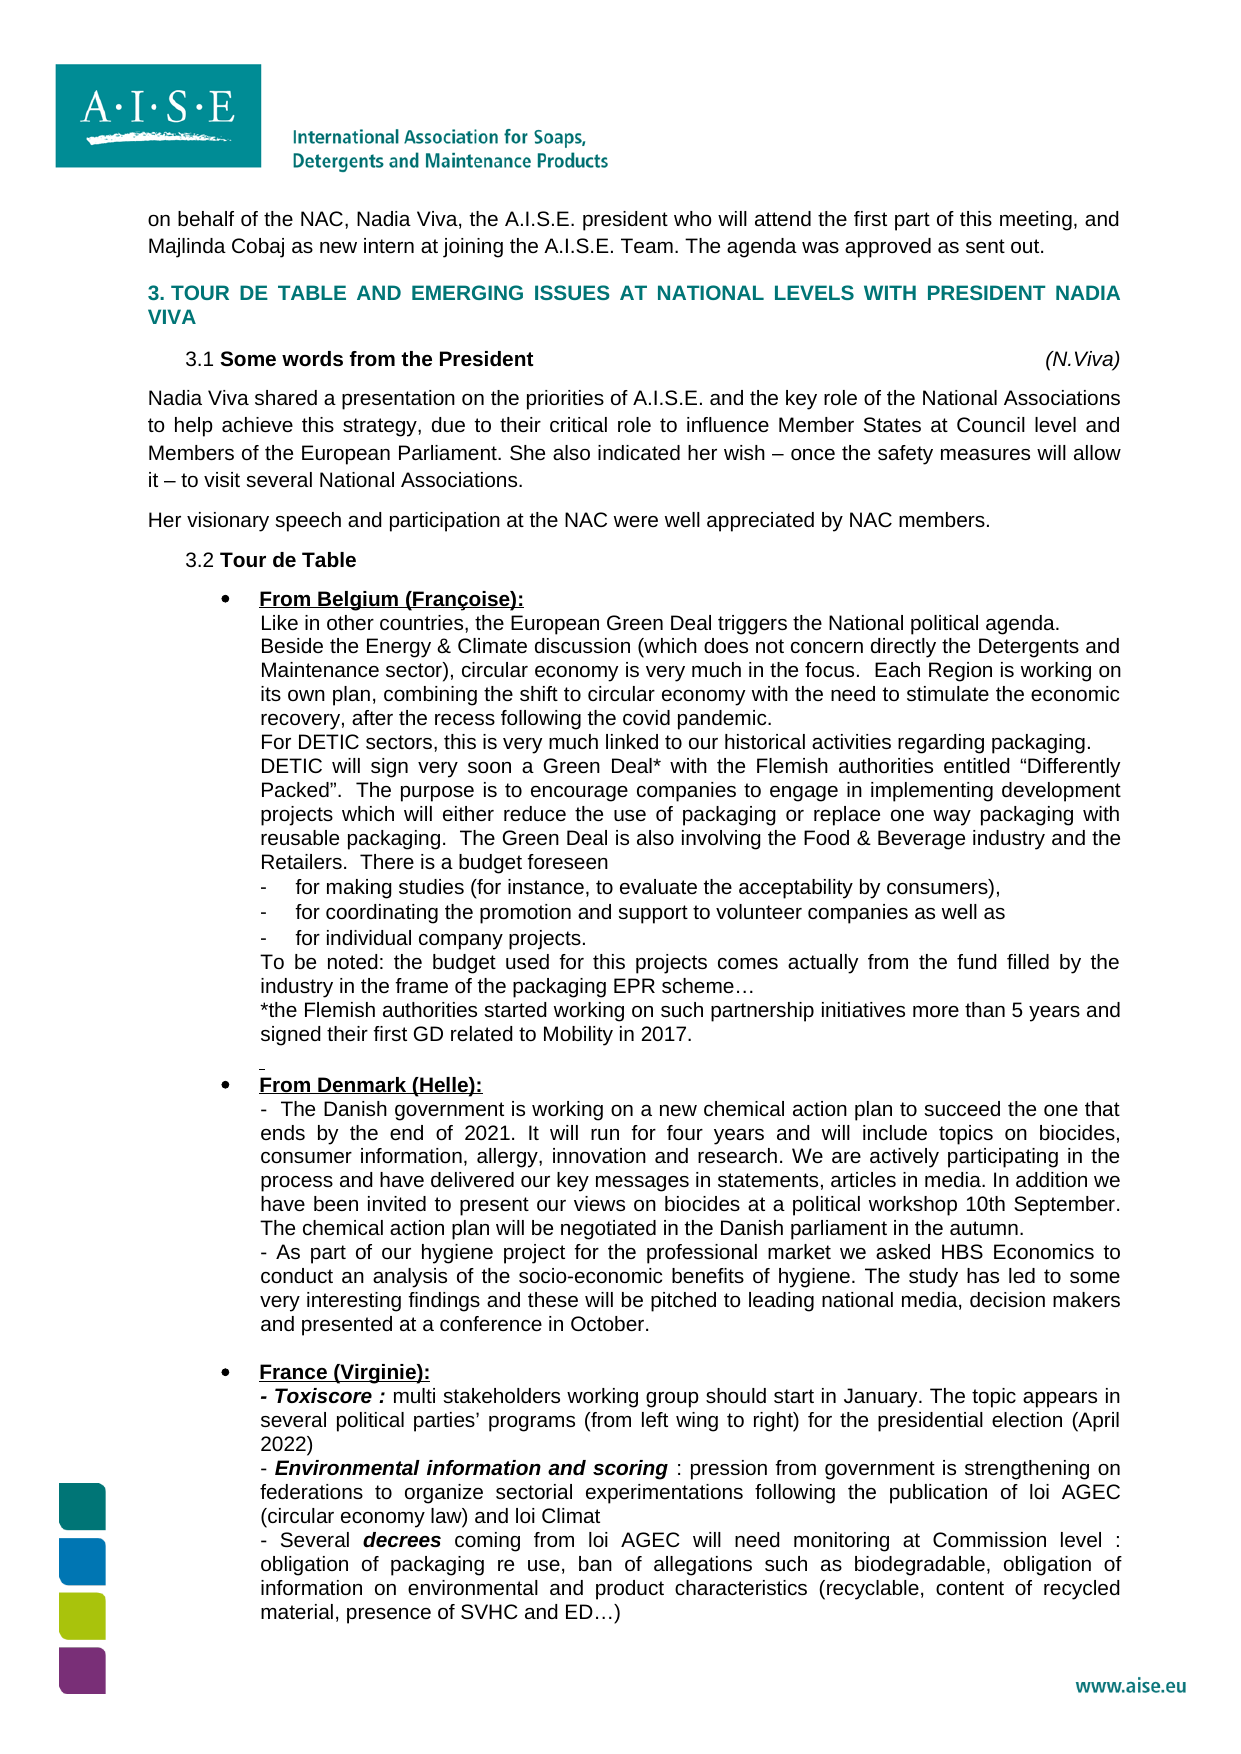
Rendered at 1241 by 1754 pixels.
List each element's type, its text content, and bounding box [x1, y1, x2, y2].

list - As part of our hygiene project for the professional market we asked HBS Economics to conduct an analysis of the socio-economic benefits of hygiene. The study has led to some very interesting findings and these will be pitched to leading national media, decision makers and presented at a conference in October. [260, 1240, 1122, 1336]
list for individual company projects. [260, 925, 1122, 950]
list France (Virginie): [222, 1360, 1122, 1384]
text Some words from the President (N.Viva) [185, 347, 1122, 371]
list - Toxiscore : multi stakeholders working group should start in January. The topic appears in several political parties’ programs (from left wing to right) for the presidential election (April 2022) [260, 1384, 1122, 1456]
text TOUR DE TABLE AND EMERGING ISSUES AT NATIONAL LEVELS with President Nadia VIVA [148, 281, 1122, 328]
list - Environmental information and scoring : pression from government is strengthening on federations to organize sectorial experimentations following the publication of loi AGEC (circular economy law) and loi Climat [260, 1456, 1122, 1528]
picture [59, 1483, 106, 1541]
picture [1063, 1653, 1202, 1712]
list for making studies (for instance, to evaluate the acceptability by consumers), [260, 874, 1122, 899]
text Nadia Viva shared a presentation on the priorities of A.I.S.E. and the key role of the National Associations to help achieve this strategy, due to their critical role to influence Member States at Council level and Members of the European Parliament. She also indicated her wish – once the safety measures will allow it – to visit several National Associations. [148, 386, 1122, 492]
text Beside the Energy & Climate discussion (which does not concern directly the Detergents and Maintenance sector), circular economy is very much in the focus. Each Region is working on its own plan, combining the shift to circular economy with the need to stimulate the economic recovery, after the recess following the covid pandemic. For DETIC sectors, this is very much linked to our historical activities regarding packaging. [260, 634, 1122, 754]
text Her visionary speech and participation at the NAC were well appreciated by NAC members. [148, 508, 1122, 532]
text DETIC will sign very soon a Green Deal* with the Flemish authorities entitled “Differently Packed”. The purpose is to encourage companies to engage in implementing development projects which will either reduce the use of packaging or replace one way packaging with reusable packaging. The Green Deal is also involving the Food & Beverage industry and the Retailers. There is a budget foreseen [260, 754, 1122, 874]
list - Several decrees coming from loi AGEC will need monitoring at Commission level : obligation of packaging re use, ban of allegations such as biodegradable, obligation of information on environmental and product characteristics (recyclable, content of recycled material, presence of SVHC and ED…) [260, 1528, 1122, 1624]
picture [59, 1580, 106, 1694]
text Like in other countries, the European Green Deal triggers the National political agenda. [260, 610, 1122, 634]
list From Belgium (Françoise): [222, 586, 1122, 610]
list - The Danish government is working on a new chemical action plan to succeed the one that ends by the end of 2021. It will run for four years and will include topics on biocides, consumer information, allergy, innovation and research. We are actively participating in the process and have delivered our key messages in statements, articles in media. In addition we have been invited to present our views on biocides at a political workshop 10th September. The chemical action plan will be negotiated in the Danish parliament in the autumn. [260, 1096, 1122, 1240]
text To be noted: the budget used for this projects comes actually from the fund filled by the industry in the frame of the packaging EPR scheme… *the Flemish authorities started working on such partnership initiatives more than 5 years and signed their first GD related to Mobility in 2017. [260, 950, 1122, 1046]
list for coordinating the promotion and support to volunteer companies as well as [260, 899, 1122, 925]
text Tour de Table [185, 548, 1122, 572]
list From Denmark (Helle): [222, 1072, 1122, 1096]
picture [35, 47, 626, 184]
